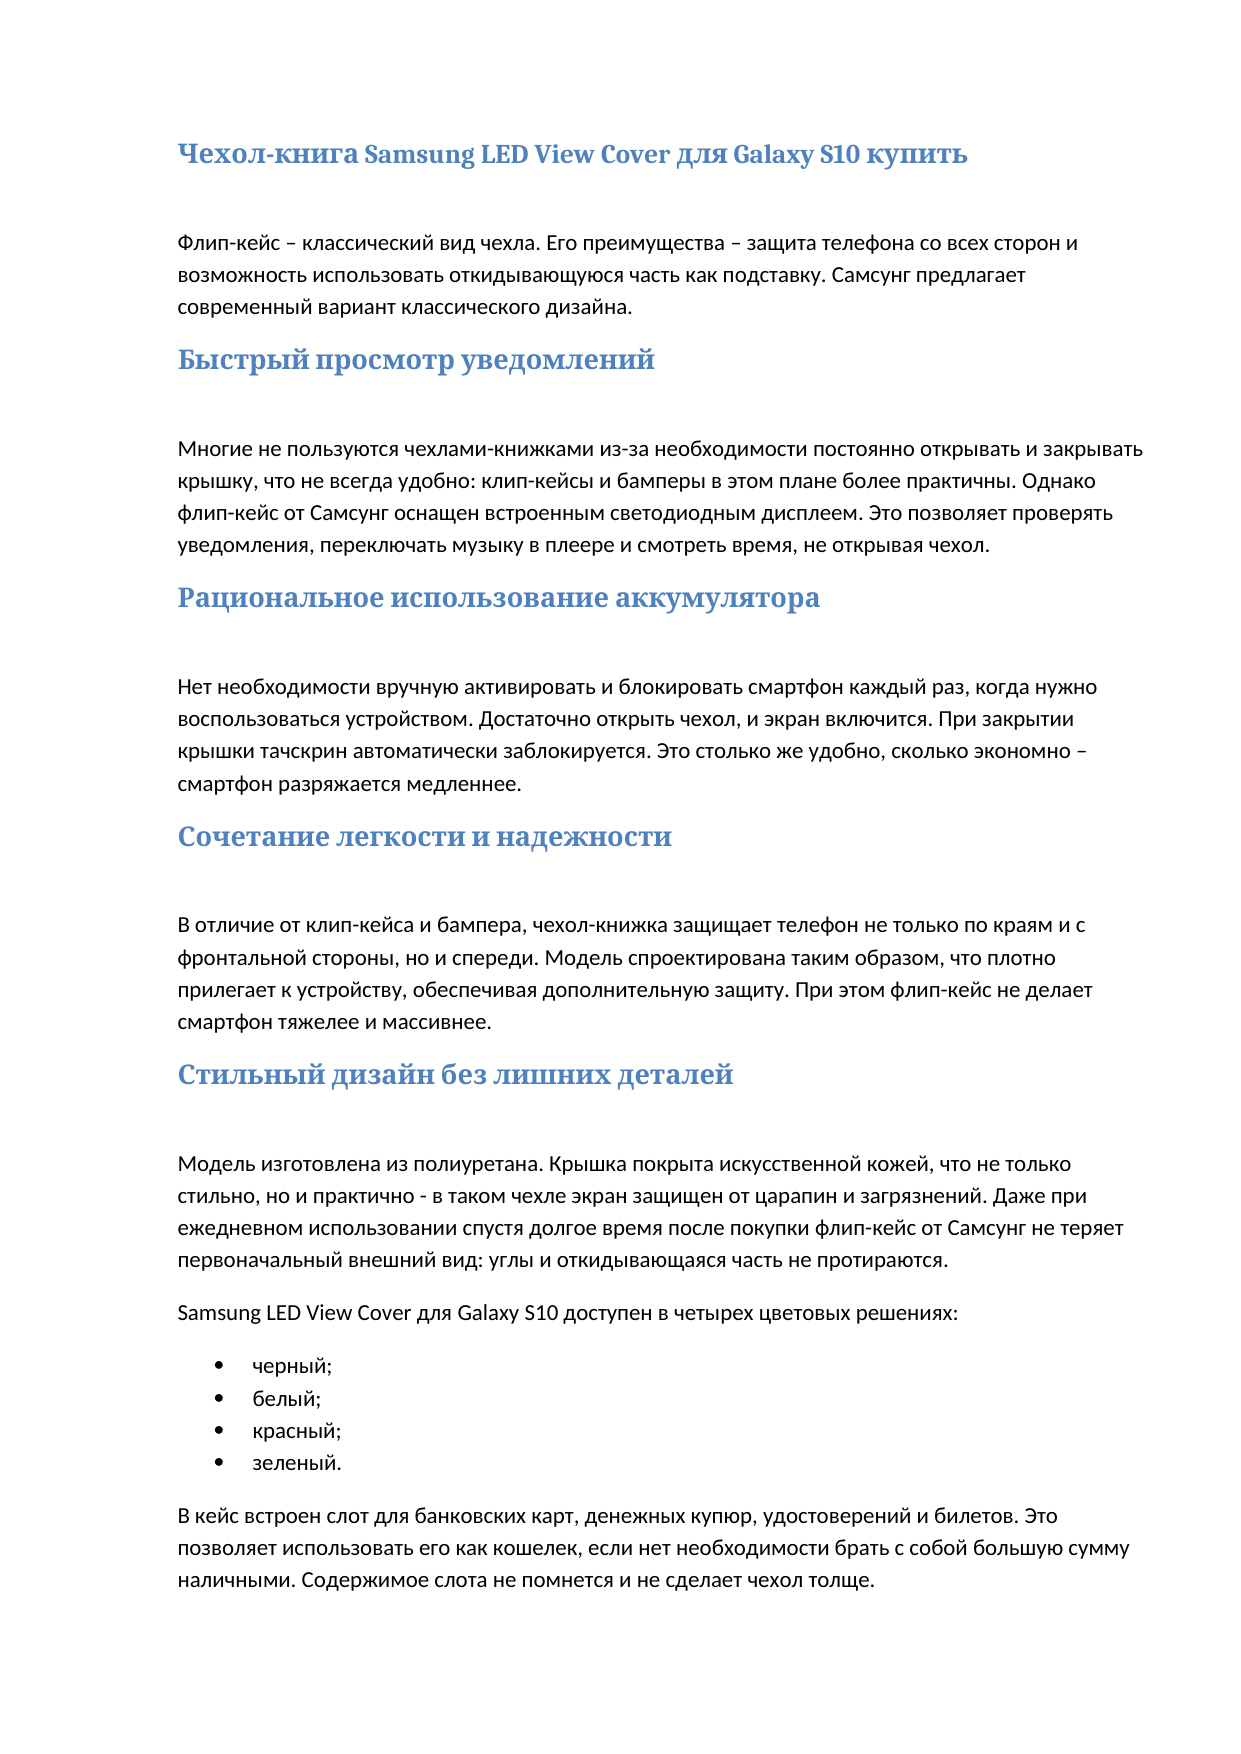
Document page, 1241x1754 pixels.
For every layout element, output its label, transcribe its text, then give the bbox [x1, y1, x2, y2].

list белый; [215, 1384, 1152, 1412]
list зеленый. [215, 1448, 1152, 1476]
text Samsung LED View Cover для Galaxy S10 доступен в четырех цветовых решениях: [177, 1298, 1152, 1326]
list черный; [215, 1351, 1152, 1379]
subtitle Быстрый просмотр уведомлений [177, 345, 1152, 376]
list красный; [215, 1416, 1152, 1444]
text В отличие от клип-кейса и бампера, чехол-книжка защищает телефон не только по краям и с фронтальной стороны, но и спереди. Модель спроектирована таким образом, что плотно прилегает к устройству, обеспечивая дополнительную защиту. При этом флип-кейс не делает смартфон тяжелее и массивнее. [177, 911, 1152, 1035]
text В кейс встроен слот для банковских карт, денежных купюр, удостоверений и билетов. Это позволяет использовать его как кошелек, если нет необходимости брать с собой большую сумму наличными. Содержимое слота не помнется и не сделает чехол толще. [177, 1501, 1152, 1593]
subtitle Чехол-книга Samsung LED View Cover для Galaxy S10 купить [177, 139, 1152, 170]
text Модель изготовлена из полиуретана. Крышка покрыта искусственной кожей, что не только стильно, но и практично - в таком чехле экран защищен от царапин и загрязнений. Даже при ежедневном использовании спустя долгое время после покупки флип-кейс от Самсунг не теряет первоначальный внешний вид: углы и откидывающаяся часть не протираются. [177, 1149, 1152, 1273]
text Нет необходимости вручную активировать и блокировать смартфон каждый раз, когда нужно воспользоваться устройством. Достаточно открыть чехол, и экран включится. При закрытии крышки тачскрин автоматически заблокируется. Это столько же удобно, сколько экономно – смартфон разряжается медленнее. [177, 672, 1152, 797]
subtitle Стильный дизайн без лишних деталей [177, 1060, 1152, 1091]
text Флип-кейс – классический вид чехла. Его преимущества – защита телефона со всех сторон и возможность использовать откидывающуюся часть как подставку. Самсунг предлагает современный вариант классического дизайна. [177, 228, 1152, 320]
subtitle Сочетание легкости и надежности [177, 822, 1152, 853]
subtitle Рациональное использование аккумулятора [177, 583, 1152, 614]
text Многие не пользуются чехлами-книжками из-за необходимости постоянно открывать и закрывать крышку, что не всегда удобно: клип-кейсы и бамперы в этом плане более практичны. Однако флип-кейс от Самсунг оснащен встроенным светодиодным дисплеем. Это позволяет проверять уведомления, переключать музыку в плеере и смотреть время, не открывая чехол. [177, 434, 1152, 558]
